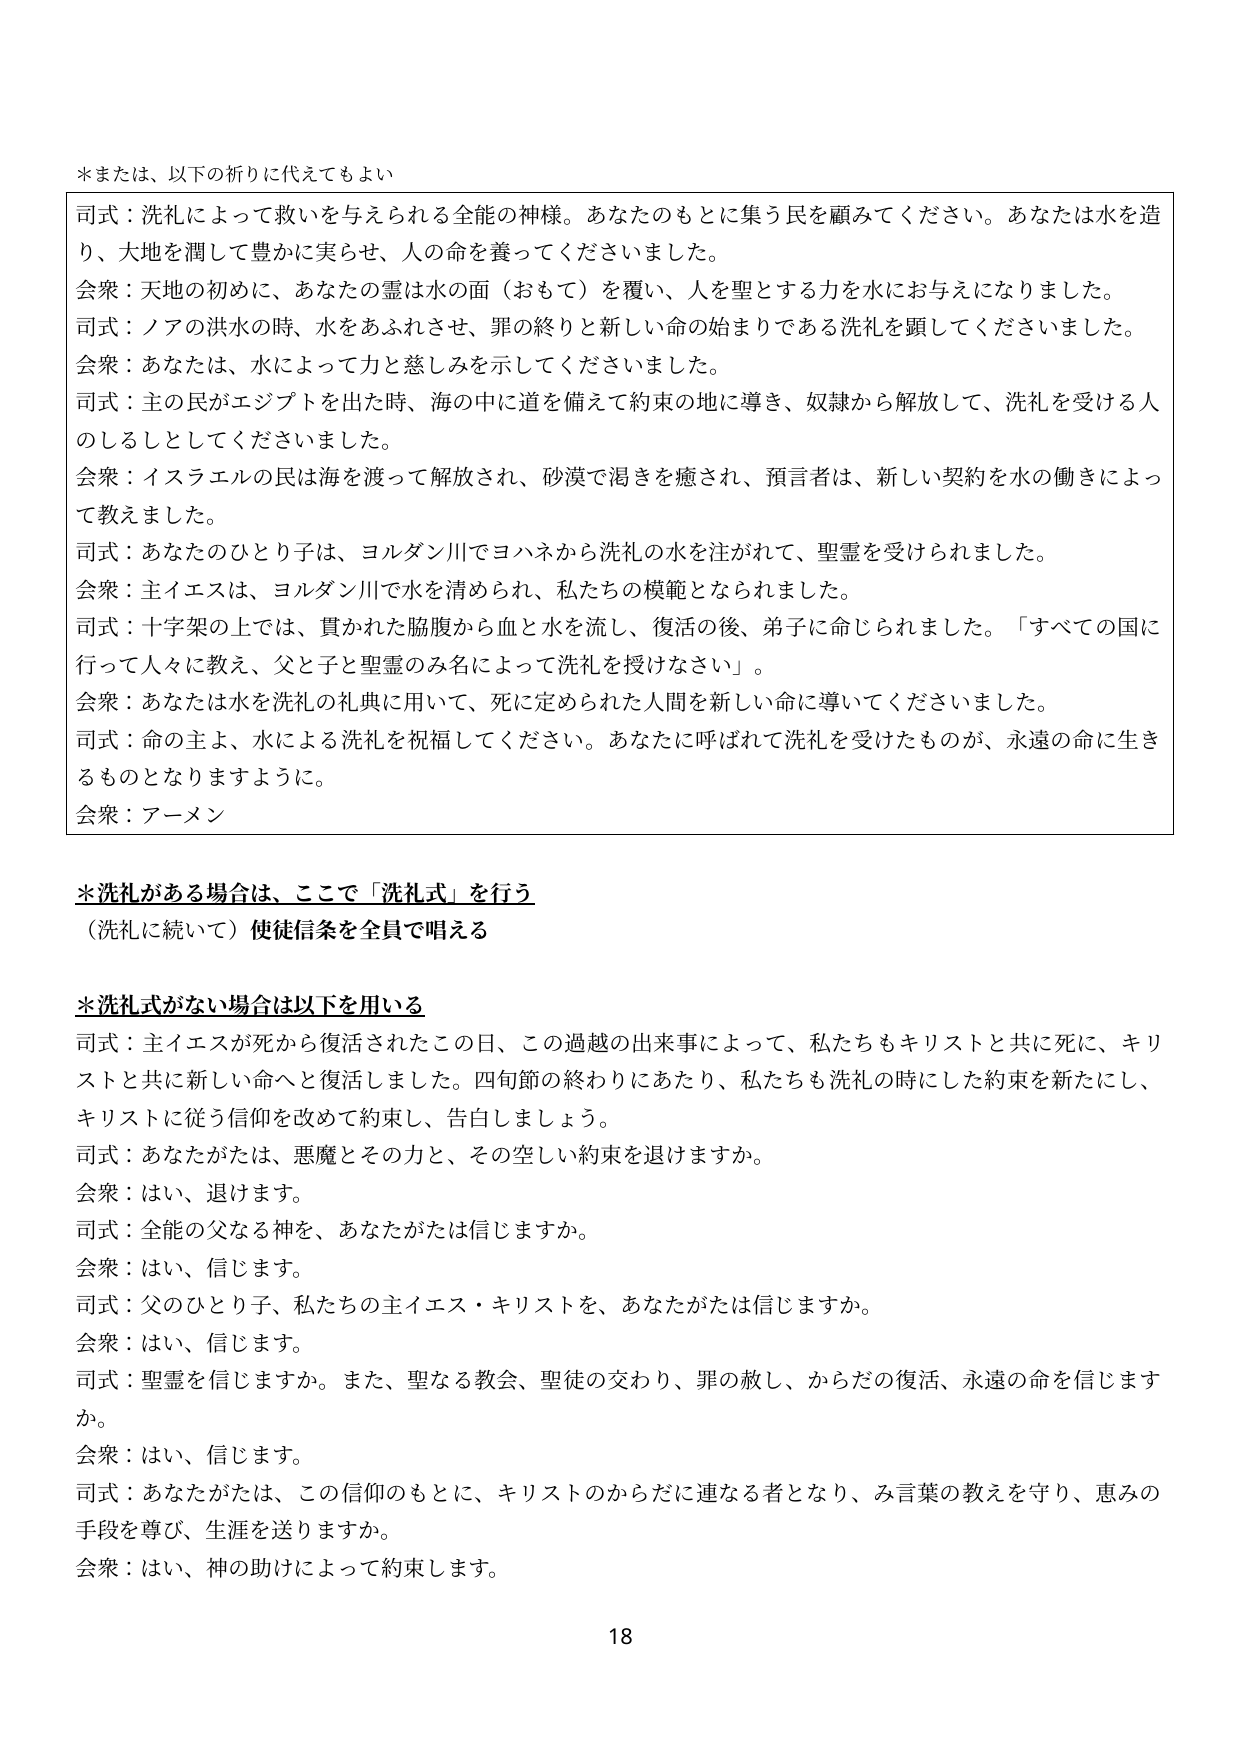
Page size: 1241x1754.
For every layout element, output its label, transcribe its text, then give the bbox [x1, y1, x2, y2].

text 会衆：イスラエルの民は海を渡って解放され、砂漠で渇きを癒され、預言者は、新しい契約を水の働きによって教えました。 [75, 457, 1165, 532]
text 会衆：あなたは水を洗礼の礼典に用いて、死に定められた人間を新しい命に導いてくださいました。 [75, 682, 1165, 720]
text 会衆：はい、神の助けによって約束します。 [75, 1548, 1165, 1585]
text 司式：洗礼によって救いを与えられる全能の神様。あなたのもとに集う民を顧みてください。あなたは水を造り、大地を潤して豊かに実らせ、人の命を養ってくださいました。 [67, 193, 1173, 270]
text 司式：あなたがたは、この信仰のもとに、キリストのからだに連なる者となり、み言葉の教えを守り、恵みの手段を尊び、生涯を送りますか。 [75, 1473, 1165, 1548]
text 司式：主イエスが死から復活されたこの日、この過越の出来事によって、私たちもキリストと共に死に、キリストと共に新しい命へと復活しました。四旬節の終わりにあたり、私たちも洗礼の時にした約束を新たにし、キリストに従う信仰を改めて約束し、告白しましょう。 [75, 1023, 1165, 1135]
text 司式：ノアの洪水の時、水をあふれさせ、罪の終りと新しい命の始まりである洗礼を顕してくださいました。 [75, 307, 1165, 345]
text 司式：十字架の上では、貫かれた脇腹から血と水を流し、復活の後、弟子に命じられました。「すべての国に行って人々に教え、父と子と聖霊のみ名によって洗礼を授けなさい」。 [75, 607, 1165, 682]
text 司式：あなたがたは、悪魔とその力と、その空しい約束を退けますか。 [75, 1135, 1165, 1173]
text （洗礼に続いて）使徒信条を全員で唱える [75, 910, 1165, 948]
text 会衆：主イエスは、ヨルダン川で水を清められ、私たちの模範となられました。 [75, 570, 1165, 607]
text 会衆：はい、信じます。 [75, 1435, 1165, 1473]
text 司式：全能の父なる神を、あなたがたは信じますか。 [75, 1210, 1165, 1248]
text 司式：命の主よ、水による洗礼を祝福してください。あなたに呼ばれて洗礼を受けたものが、永遠の命に生きるものとなりますように。 [75, 720, 1165, 792]
text ＊または、以下の祈りに代えてもよい [75, 154, 1165, 192]
text 会衆：天地の初めに、あなたの霊は水の面（おもて）を覆い、人を聖とする力を水にお与えになりました。 [75, 270, 1165, 307]
text 会衆：あなたは、水によって力と慈しみを示してくださいました。 [75, 345, 1165, 382]
text 司式：父のひとり子、私たちの主イエス・キリストを、あなたがたは信じますか。 [75, 1285, 1165, 1323]
text 会衆：はい、退けます。 [75, 1173, 1165, 1210]
text 司式：主の民がエジプトを出た時、海の中に道を備えて約束の地に導き、奴隷から解放して、洗礼を受ける人のしるしとしてくださいました。 [75, 382, 1165, 457]
text 司式：あなたのひとり子は、ヨルダン川でヨハネから洗礼の水を注がれて、聖霊を受けられました。 [75, 532, 1165, 570]
text 司式：聖霊を信じますか。また、聖なる教会、聖徒の交わり、罪の赦し、からだの復活、永遠の命を信じますか。 [75, 1360, 1165, 1435]
text ＊洗礼式がない場合は以下を用いる [75, 985, 1165, 1023]
text 会衆：はい、信じます。 [75, 1323, 1165, 1360]
text 会衆：はい、信じます。 [75, 1248, 1165, 1285]
text 会衆：アーメン [67, 792, 1173, 834]
text ＊洗礼がある場合は、ここで「洗礼式」を行う [75, 873, 1165, 910]
